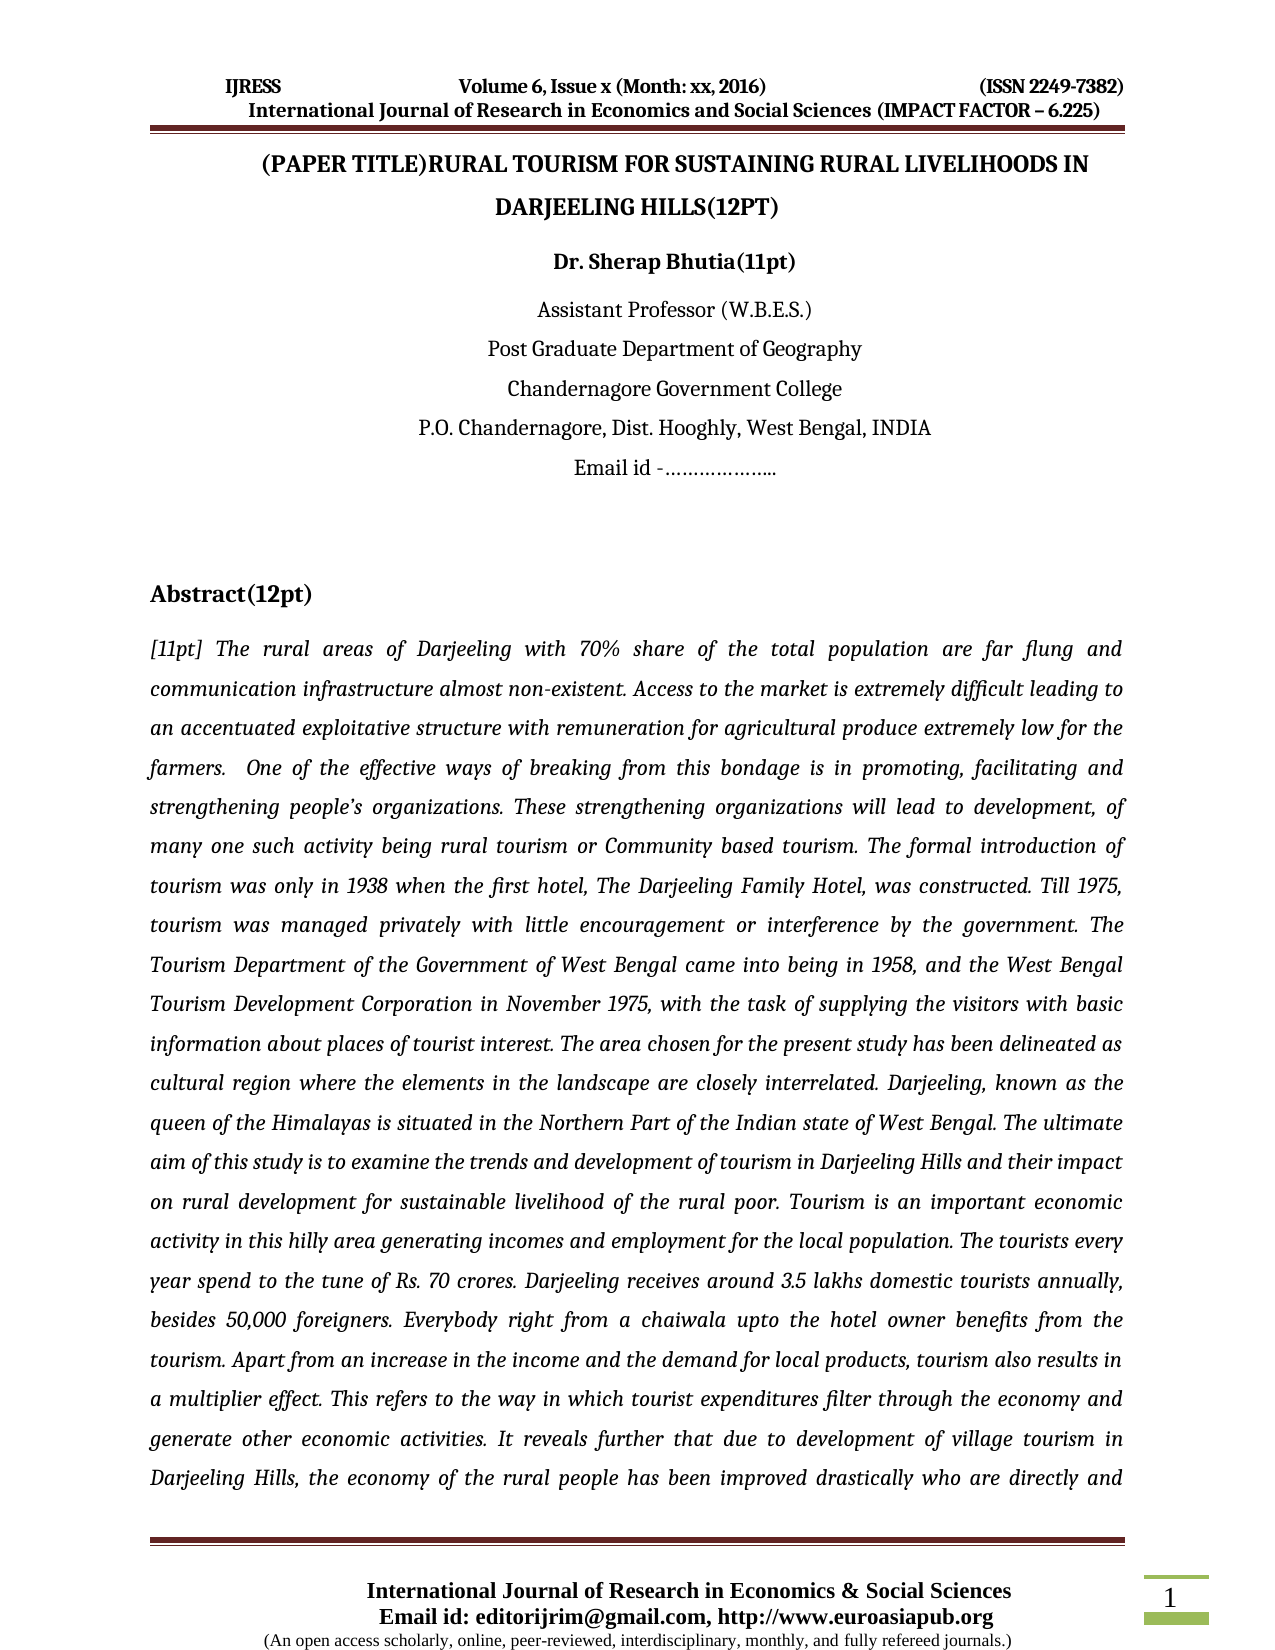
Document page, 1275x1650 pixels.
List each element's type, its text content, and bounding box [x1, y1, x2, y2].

text Assistant Professor (W.B.E.S.) [150, 297, 1125, 323]
text P.O. Chandernagore, Dist. Hooghly, West Bengal, INDIA [150, 415, 1125, 441]
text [150, 636, 1125, 1491]
text Dr. Sherap Bhutia(11pt) [150, 249, 1125, 275]
text Abstract(12pt) [150, 580, 1125, 609]
text Email id -……………….. [150, 454, 1125, 481]
text (Paper title)RURAL Tourism for sustaining rural LIVELIHOODS IN Darjeeling Hills(12pt) [150, 150, 1125, 222]
text Post Graduate Department of Geography [150, 336, 1125, 362]
text Chandernagore Government College [150, 376, 1125, 402]
